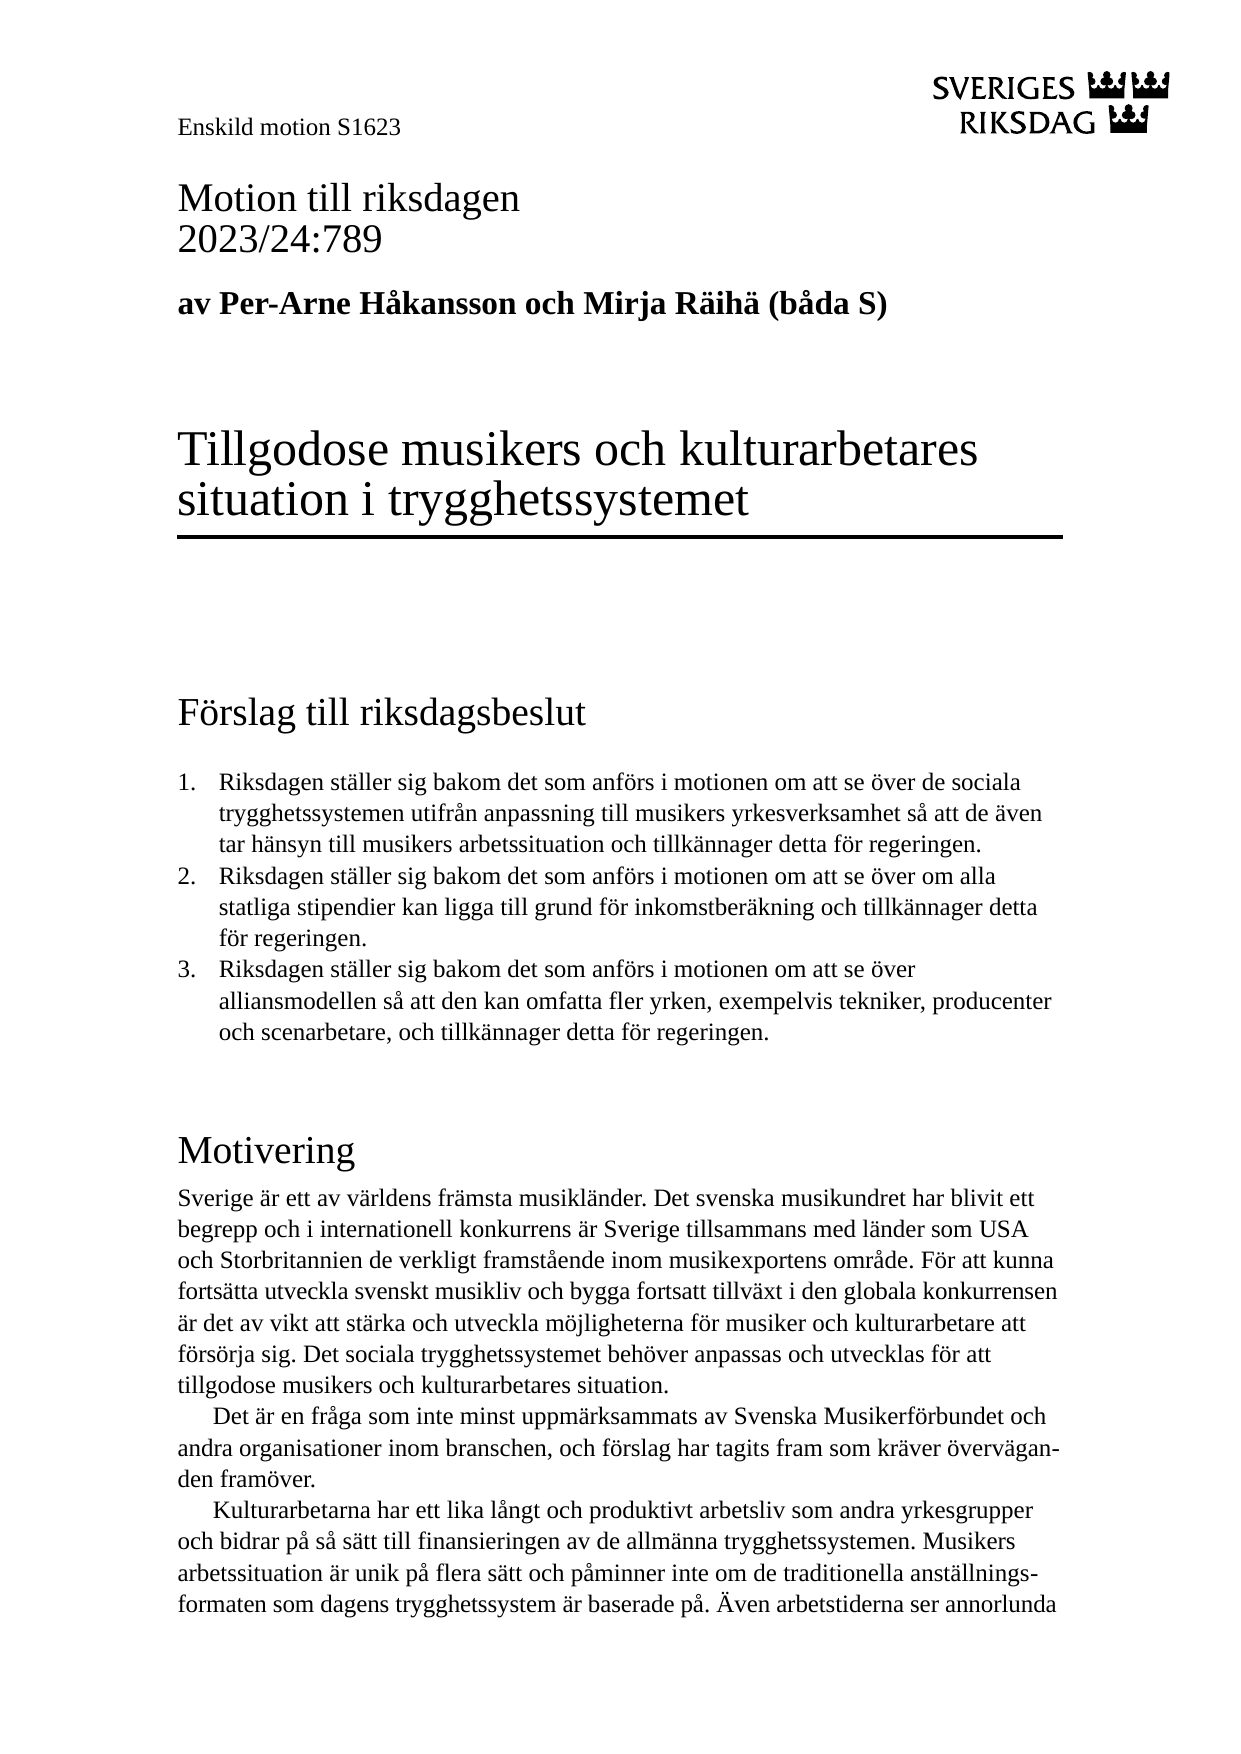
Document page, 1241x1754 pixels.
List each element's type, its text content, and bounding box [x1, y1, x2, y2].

text Det är en fråga som inte minst uppmärksammats av Svenska Musikerförbundet och andra organisationer inom branschen, och förslag har tagits fram som kräver överväganden framöver. [177, 1399, 1063, 1493]
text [177, 1493, 1063, 1618]
text Sverige är ett av världens främsta musikländer. Det svenska musikundret har blivit ett begrepp och i internationell konkurrens är Sverige tillsammans med länder som USA och Storbritannien de verkligt framstående inom musikexportens område. För att kunna fortsätta utveckla svenskt musikliv och bygga fortsatt tillväxt i den globala konkurrensen är det av vikt att stärka och utveckla möjligheterna för musiker och kulturarbetare att försörja sig. Det sociala trygghetssystemet behöver anpassas och utvecklas för att tillgodose musikers och kulturarbetares situation. [177, 1180, 1063, 1399]
